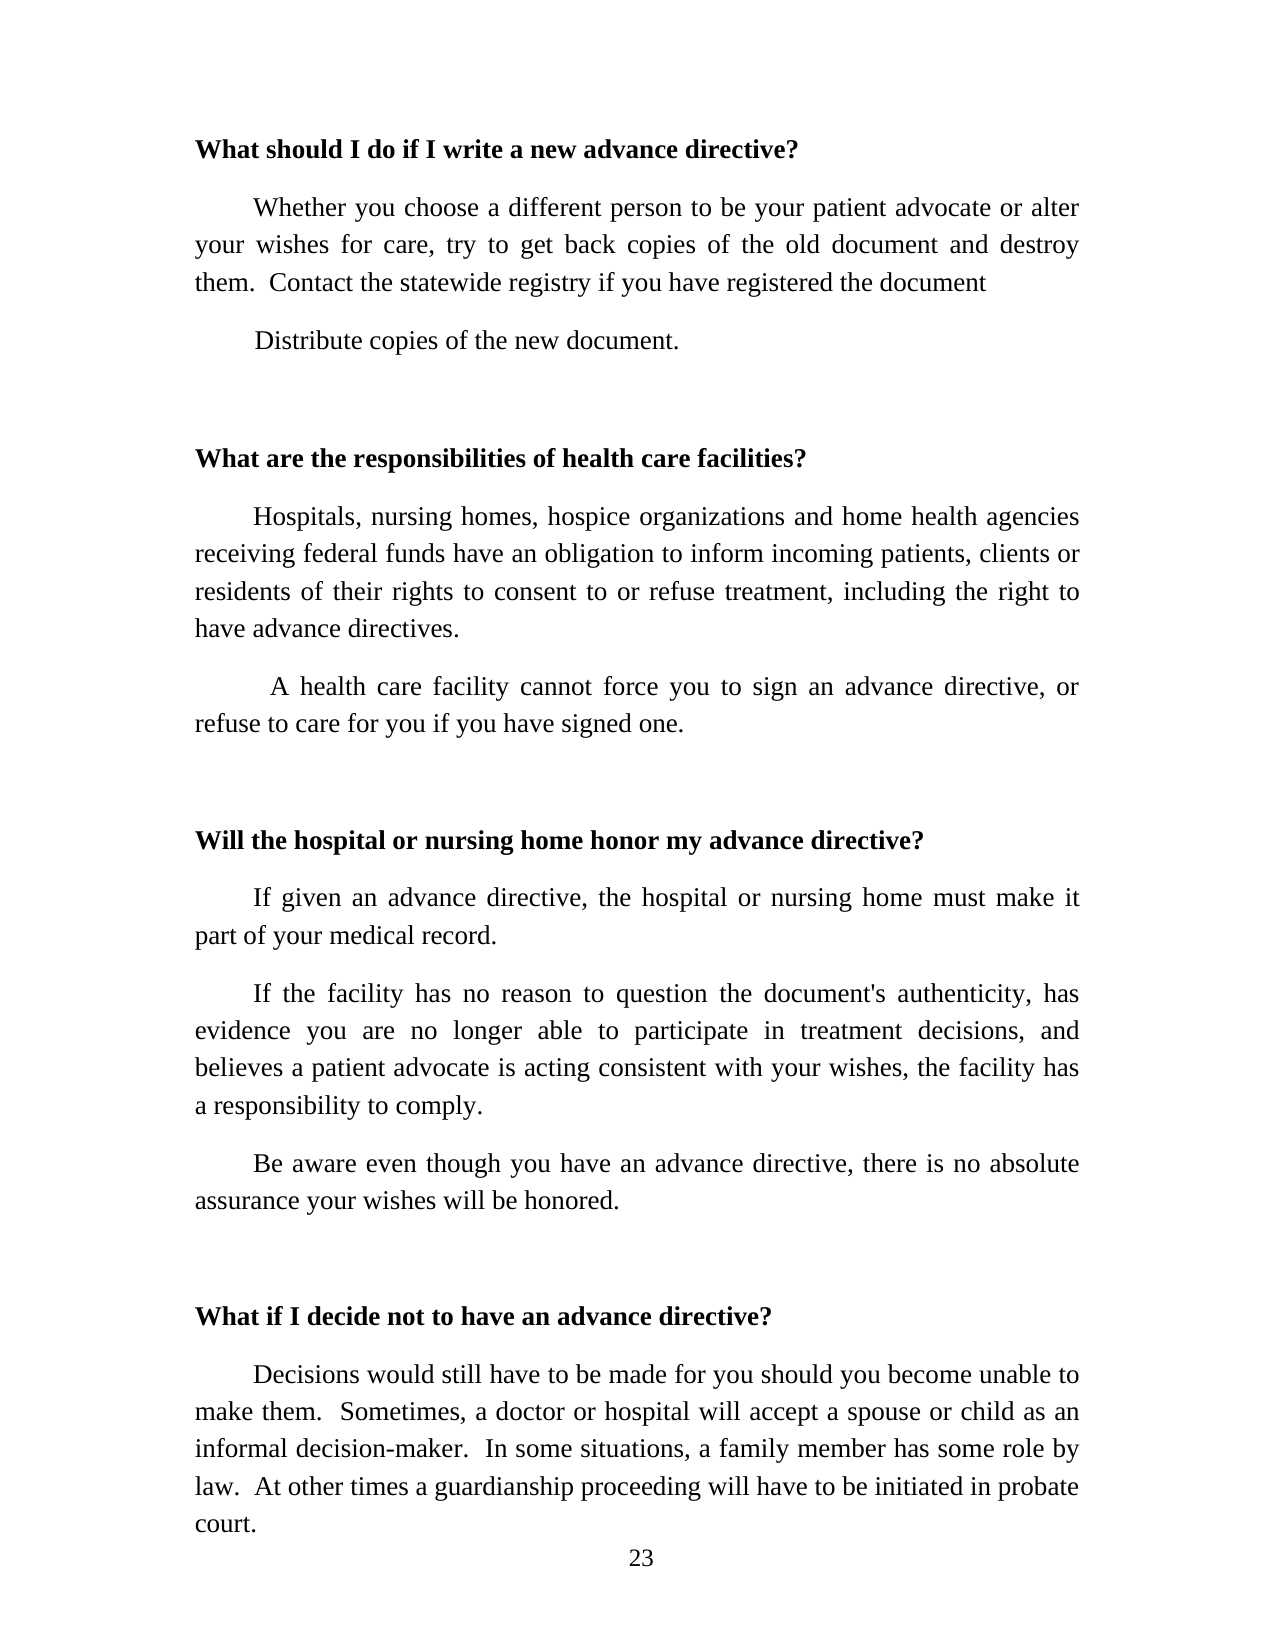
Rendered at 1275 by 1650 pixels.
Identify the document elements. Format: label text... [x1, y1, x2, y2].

text What if I decide not to have an advance directive? [194, 1300, 1088, 1331]
text If given an advance directive, the hospital or nursing home must make it part of your medical record. [194, 881, 1081, 950]
text What are the responsibilities of health care facilities? [194, 443, 1088, 474]
text What should I do if I write a new advance directive? [194, 134, 1088, 165]
text Hospitals, nursing homes, hospice organizations and home health agencies receiving federal funds have an obligation to inform incoming patients, clients or residents of their rights to consent to or refuse treatment, including the right to have advance directives. [194, 500, 1081, 643]
text A health care facility cannot force you to sign an advance directive, or refuse to care for you if you have signed one. [194, 670, 1081, 739]
text Whether you choose a different person to be your patient advocate or alter your wishes for care, try to get back copies of the old document and destroy them. Contact the statewide registry if you have registered the document [194, 191, 1081, 297]
text Be aware even though you have an advance directive, there is no absolute assurance your wishes will be honored. [194, 1147, 1081, 1215]
text Decisions would still have to be made for you should you become unable to make them. Sometimes, a doctor or hospital will accept a spouse or child as an informal decision-maker. In some situations, a family member has some role by law. At other times a guardianship proceeding will have to be initiated in probate court. [194, 1358, 1081, 1538]
text Distribute copies of the new document. [254, 324, 1081, 355]
text If the facility has no reason to question the document's authenticity, has evidence you are no longer able to participate in treatment decisions, and believes a patient advocate is acting consistent with your wishes, the facility has a responsibility to comply. [194, 977, 1081, 1120]
text Will the hospital or nursing home honor my advance directive? [194, 824, 1088, 855]
